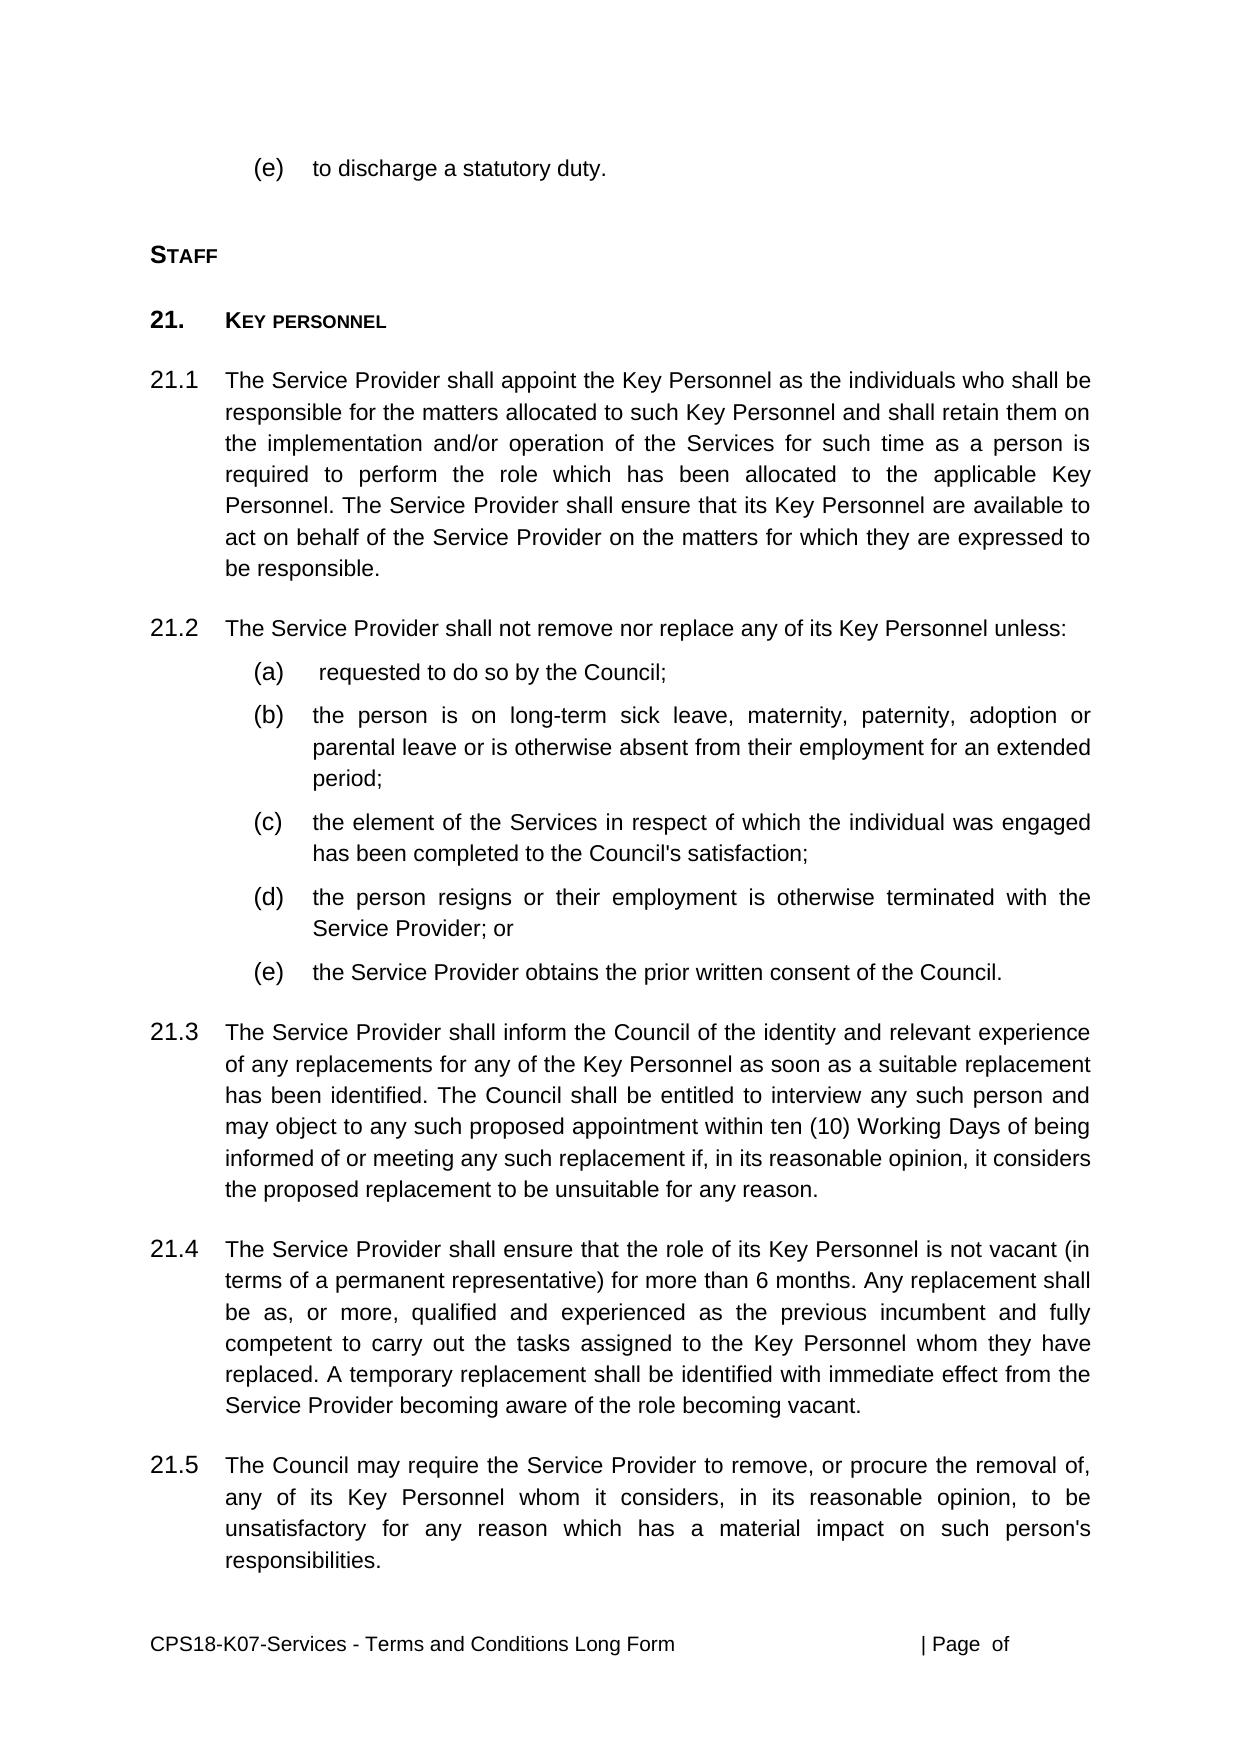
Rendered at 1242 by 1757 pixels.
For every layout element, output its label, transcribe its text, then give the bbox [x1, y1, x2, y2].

subtitle The Service Provider shall appoint the Key Personnel as the individuals who shall be responsible for the matters allocated to such Key Personnel and shall retain them on the implementation and/or operation of the Services for such time as a person is required to perform the role which has been allocated to the applicable Key Personnel. The Service Provider shall ensure that its Key Personnel are available to act on behalf of the Service Provider on the matters for which they are expressed to be responsible. [150, 362, 1092, 581]
subtitle The Service Provider shall inform the Council of the identity and relevant experience of any replacements for any of the Key Personnel as soon as a suitable replacement has been identified. The Council shall be entitled to interview any such person and may object to any such proposed appointment within ten (10) Working Days of being informed of or meeting any such replacement if, in its reasonable opinion, it considers the proposed replacement to be unsuitable for any reason. [150, 1014, 1092, 1202]
subtitle The Service Provider shall not remove nor replace any of its Key Personnel unless: [150, 610, 1092, 642]
subtitle the person resigns or their employment is otherwise terminated with the Service Provider; or [253, 879, 1092, 942]
subtitle The Council may require the Service Provider to remove, or procure the removal of, any of its Key Personnel whom it considers, in its reasonable opinion, to be unsatisfactory for any reason which has a material impact on such person's responsibilities. [150, 1448, 1092, 1573]
subtitle requested to do so by the Council; [253, 654, 1092, 685]
subtitle the Service Provider obtains the prior written consent of the Council. [253, 954, 1092, 985]
subtitle Staff [150, 237, 1092, 269]
subtitle the person is on long-term sick leave, maternity, paternity, adoption or parental leave or is otherwise absent from their employment for an extended period; [253, 698, 1092, 792]
subtitle The Service Provider shall ensure that the role of its Key Personnel is not vacant (in terms of a permanent representative) for more than 6 months. Any replacement shall be as, or more, qualified and experienced as the previous incumbent and fully competent to carry out the tasks assigned to the Key Personnel whom they have replaced. A temporary replacement shall be identified with immediate effect from the Service Provider becoming aware of the role becoming vacant. [150, 1231, 1092, 1419]
subtitle Key personnel [150, 302, 1092, 333]
subtitle the element of the Services in respect of which the individual was engaged has been completed to the Council's satisfaction; [253, 804, 1092, 867]
subtitle to discharge a statutory duty. [253, 150, 1092, 181]
